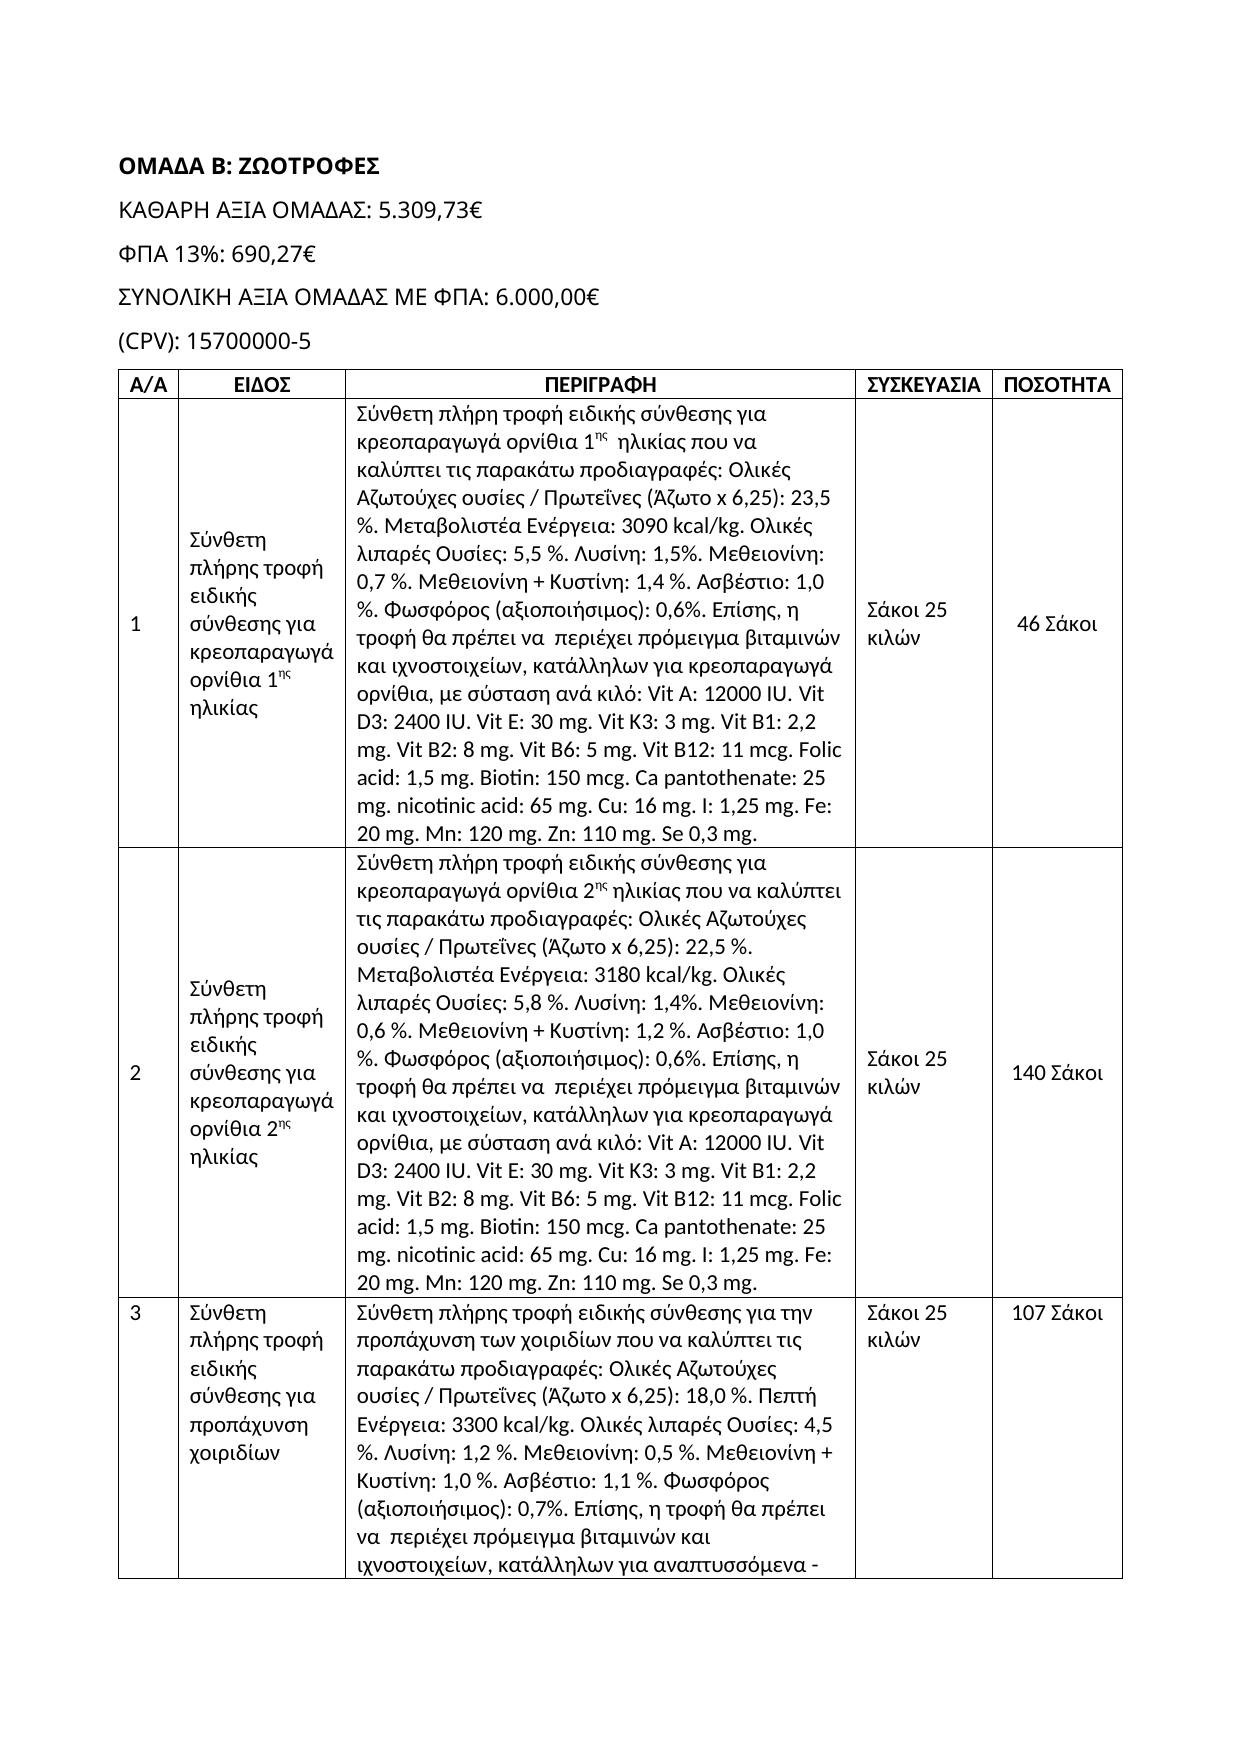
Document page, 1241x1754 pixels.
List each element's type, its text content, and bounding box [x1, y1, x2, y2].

text (CPV): 15700000-5 [118, 325, 1122, 356]
table_cell Σύνθετη πλήρη τροφή ειδικής σύνθεσης για κρεοπαραγωγά ορνίθια 2ης ηλικίας που να καλύπτει τις παρακάτω προδιαγραφές: Ολικές Αζωτούχες ουσίες / Πρωτεΐνες (Άζωτο x 6,25): 22,5 %. Μεταβολιστέα Ενέργεια: 3180 kcal/kg. Ολικές λιπαρές Ουσίες: 5,8 %. Λυσίνη: 1,4%. Μεθειονίνη: 0,6 %. Μεθειονίνη + Κυστίνη: 1,2 %. Ασβέστιο: 1,0 %. Φωσφόρος (αξιοποιήσιμος): 0,6%. Επίσης, η τροφή θα πρέπει να περιέχει πρόμειγμα βιταμινών και ιχνοστοιχείων, κατάλληλων για κρεοπαραγωγά ορνίθια, με σύσταση ανά κιλό: Vit A: 12000 IU. Vit D3: 2400 IU. Vit E: 30 mg. Vit K3: 3 mg. Vit B1: 2,2 mg. Vit B2: 8 mg. Vit B6: 5 mg. Vit B12: 11 mcg. Folic acid: 1,5 mg. Biotin: 150 mcg. Ca pantothenate: 25 mg. nicotinic acid: 65 mg. Cu: 16 mg. I: 1,25 mg. Fe: 20 mg. Mn: 120 mg. Zn: 110 mg. Se 0,3 mg. [346, 848, 855, 1297]
table_cell Σύνθετη πλήρης τροφή ειδικής σύνθεσης για κρεοπαραγωγά ορνίθια 2ης ηλικίας [179, 848, 345, 1297]
table_cell 107 Σάκοι [993, 1298, 1122, 1578]
table_cell Σάκοι 25 κιλών [856, 1298, 992, 1578]
table_cell 46 Σάκοι [993, 399, 1122, 847]
table_header ΠΟΣΟΤΗΤΑ [993, 370, 1122, 398]
table_cell 2 [119, 848, 178, 1297]
table_cell 1 [119, 399, 178, 847]
table_header Α/Α [119, 370, 178, 398]
table_header ΣΥΣΚΕΥΑΣΙΑ [856, 370, 992, 398]
table_header ΠΕΡΙΓΡΑΦΗ [346, 370, 855, 398]
table_cell Σύνθετη πλήρη τροφή ειδικής σύνθεσης για κρεοπαραγωγά ορνίθια 1ης ηλικίας που να καλύπτει τις παρακάτω προδιαγραφές: Ολικές Αζωτούχες ουσίες / Πρωτεΐνες (Άζωτο x 6,25): 23,5 %. Μεταβολιστέα Ενέργεια: 3090 kcal/kg. Ολικές λιπαρές Ουσίες: 5,5 %. Λυσίνη: 1,5%. Μεθειονίνη: 0,7 %. Μεθειονίνη + Κυστίνη: 1,4 %. Ασβέστιο: 1,0 %. Φωσφόρος (αξιοποιήσιμος): 0,6%. Επίσης, η τροφή θα πρέπει να περιέχει πρόμειγμα βιταμινών και ιχνοστοιχείων, κατάλληλων για κρεοπαραγωγά ορνίθια, με σύσταση ανά κιλό: Vit A: 12000 IU. Vit D3: 2400 IU. Vit E: 30 mg. Vit K3: 3 mg. Vit B1: 2,2 mg. Vit B2: 8 mg. Vit B6: 5 mg. Vit B12: 11 mcg. Folic acid: 1,5 mg. Biotin: 150 mcg. Ca pantothenate: 25 mg. nicotinic acid: 65 mg. Cu: 16 mg. I: 1,25 mg. Fe: 20 mg. Mn: 120 mg. Zn: 110 mg. Se 0,3 mg. [346, 399, 855, 847]
table_cell Σύνθετη πλήρης τροφή ειδικής σύνθεσης για κρεοπαραγωγά ορνίθια 1ης ηλικίας [179, 399, 345, 847]
text ΣΥΝΟΛΙΚΗ ΑΞΙΑ ΟΜΑΔΑΣ ΜΕ ΦΠΑ: 6.000,00€ [118, 281, 1122, 312]
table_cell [346, 1298, 855, 1578]
table_header ΕΙΔΟΣ [179, 370, 345, 398]
text ΟΜΑΔΑ Β: ΖΩΟΤΡΟΦΕΣ [118, 150, 1122, 181]
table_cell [179, 1298, 345, 1578]
table_cell 140 Σάκοι [993, 848, 1122, 1297]
table_cell Σάκοι 25 κιλών [856, 848, 992, 1297]
table_cell 3 [119, 1298, 178, 1578]
text ΦΠΑ 13%: 690,27€ [118, 237, 1122, 269]
table_cell Σάκοι 25 κιλών [856, 399, 992, 847]
text ΚΑΘΑΡΗ ΑΞΙΑ ΟΜΑΔΑΣ: 5.309,73€ [118, 194, 1122, 225]
